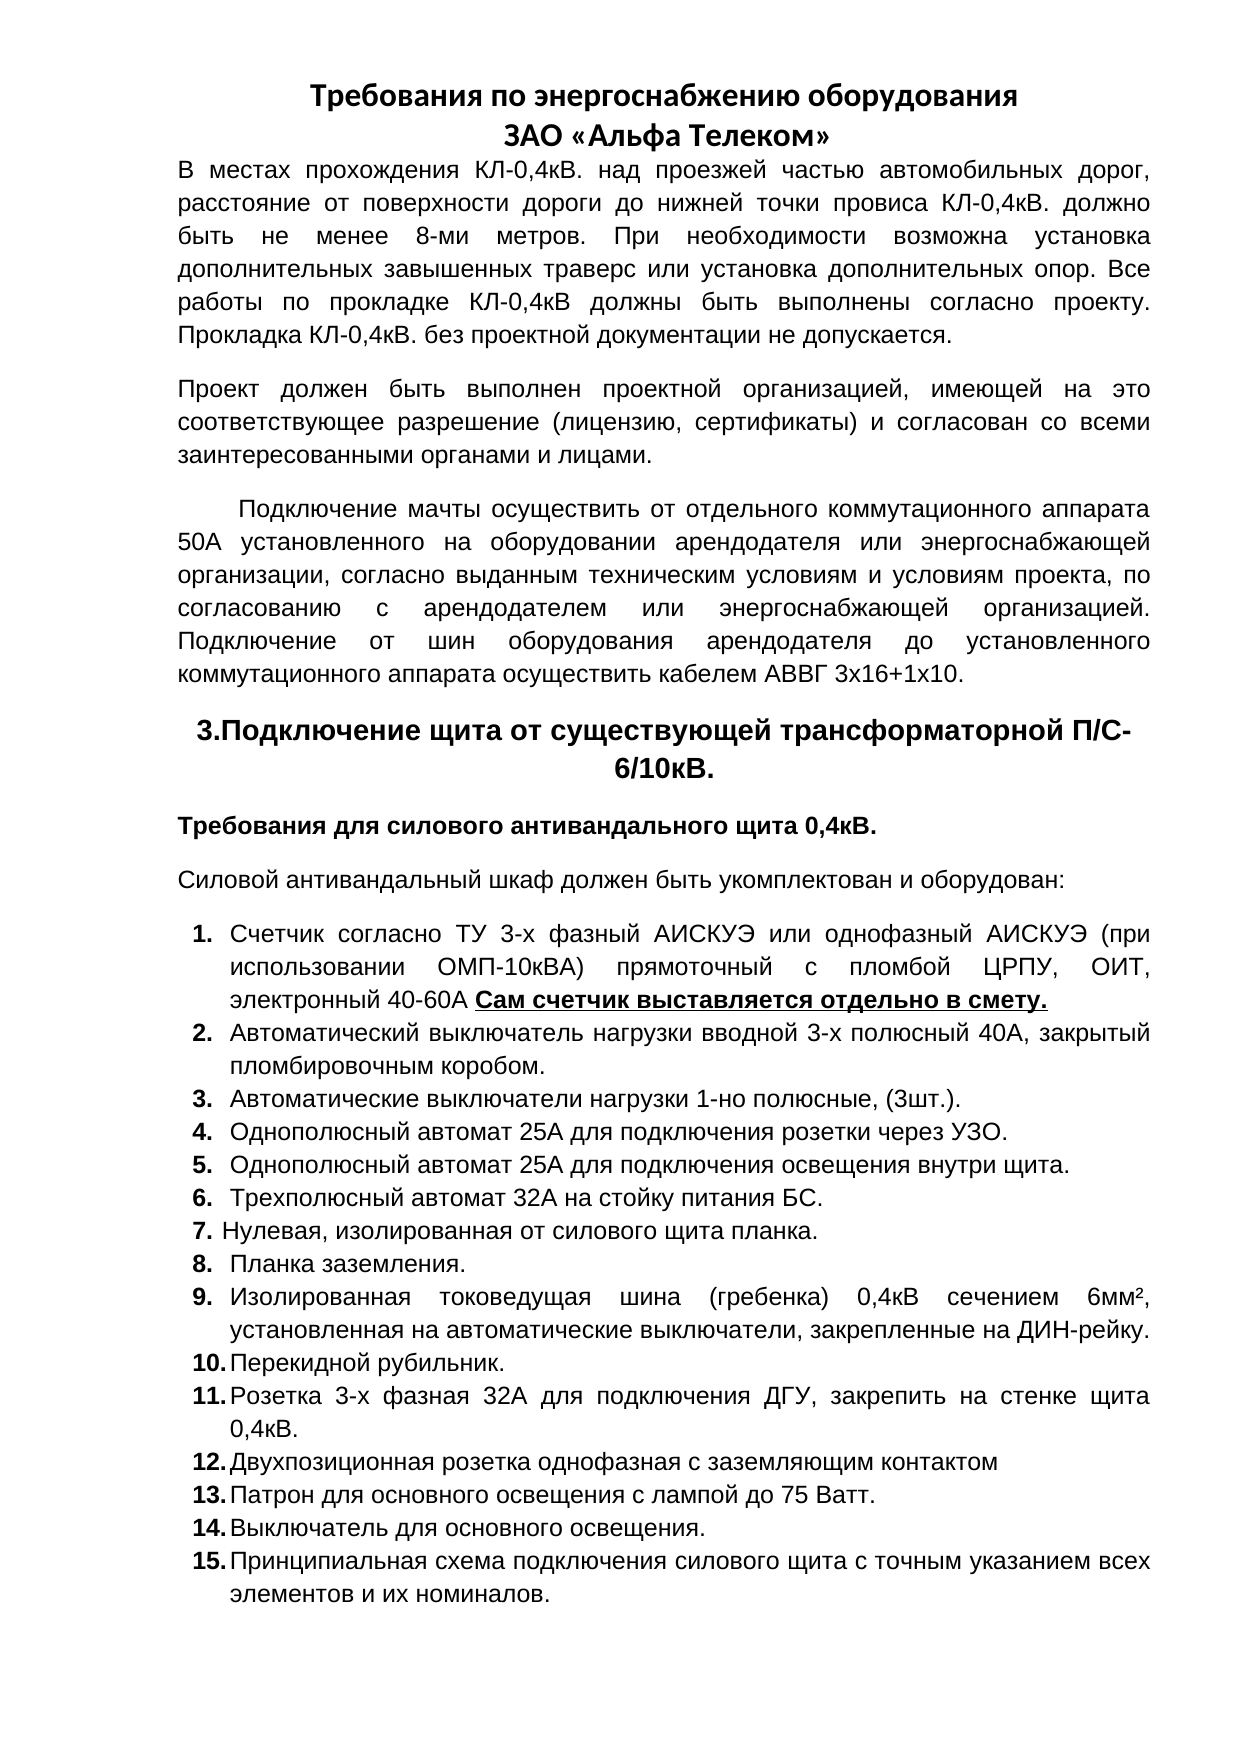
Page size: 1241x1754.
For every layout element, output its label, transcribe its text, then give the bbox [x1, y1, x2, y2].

list Однополюсный автомат 25A для подключения розетки через УЗО. [192, 1117, 1152, 1146]
list Изолированная токоведущая шина (гребенка) 0,4кВ сечением 6мм², установленная на автоматические выключатели, закрепленные на ДИН-рейку. [192, 1282, 1152, 1344]
list Выключатель для основного освещения. [192, 1513, 1152, 1542]
list Патрон для основного освещения с лампой до 75 Ватт. [192, 1480, 1152, 1509]
text 3.Подключение щита от существующей трансформаторной П/С-6/10кВ. [177, 713, 1152, 785]
list Принципиальная схема подключения силового щита с точным указанием всех элементов и их номиналов. [192, 1546, 1152, 1608]
list Трехполюсный автомат 32A на стойку питания БС. [192, 1183, 1152, 1212]
list Автоматические выключатели нагрузки 1-но полюсные, (3шт.). [192, 1084, 1152, 1112]
text В местах прохождения КЛ-0,4кВ. над проезжей частью автомобильных дорог, расстояние от поверхности дороги до нижней точки провиса КЛ-0,4кВ. должно быть не менее 8-ми метров. При необходимости возможна установка дополнительных завышенных траверс или установка дополнительных опор. Все работы по прокладке КЛ-0,4кВ должны быть выполнены согласно проекту. Прокладка КЛ-0,4кВ. без проектной документации не допускается. [177, 155, 1152, 349]
list Розетка 3-х фазная 32А для подключения ДГУ, закрепить на стенке щита 0,4кВ. [192, 1381, 1152, 1443]
list Однополюсный автомат 25A для подключения освещения внутри щита. [192, 1150, 1152, 1178]
list Двухпозиционная розетка однофазная с заземляющим контактом [192, 1447, 1152, 1476]
text Силовой антивандальный шкаф должен быть укомплектован и оборудован: [177, 865, 1152, 893]
text Требования для силового антивандального щита 0,4кВ. [177, 811, 1152, 840]
list Планка заземления. [192, 1249, 1152, 1278]
list Автоматический выключатель нагрузки вводной 3-х полюсный 40А, закрытый пломбировочным коробом. [192, 1018, 1152, 1079]
list Нулевая, изолированная от силового щита планка. [192, 1216, 1152, 1244]
text Проект должен быть выполнен проектной организацией, имеющей на это соответствующее разрешение (лицензию, сертификаты) и согласован со всеми заинтересованными органами и лицами. [177, 374, 1152, 469]
text Подключение мачты осуществить от отдельного коммутационного аппарата 50А установленного на оборудовании арендодателя или энергоснабжающей организации, согласно выданным техническим условиям и условиям проекта, по согласованию с арендодателем или энергоснабжающей организацией. Подключение от шин оборудования арендодателя до установленного коммутационного аппарата осуществить кабелем АВВГ 3х16+1х10. [177, 494, 1152, 688]
list Перекидной рубильник. [192, 1348, 1152, 1377]
list Счетчик согласно ТУ 3-х фазный АИСКУЭ или однофазный АИСКУЭ (при использовании ОМП-10кВА) прямоточный с пломбой ЦРПУ, ОИТ, электронный 40-60А Сам счетчик выставляется отдельно в смету. [192, 919, 1152, 1013]
